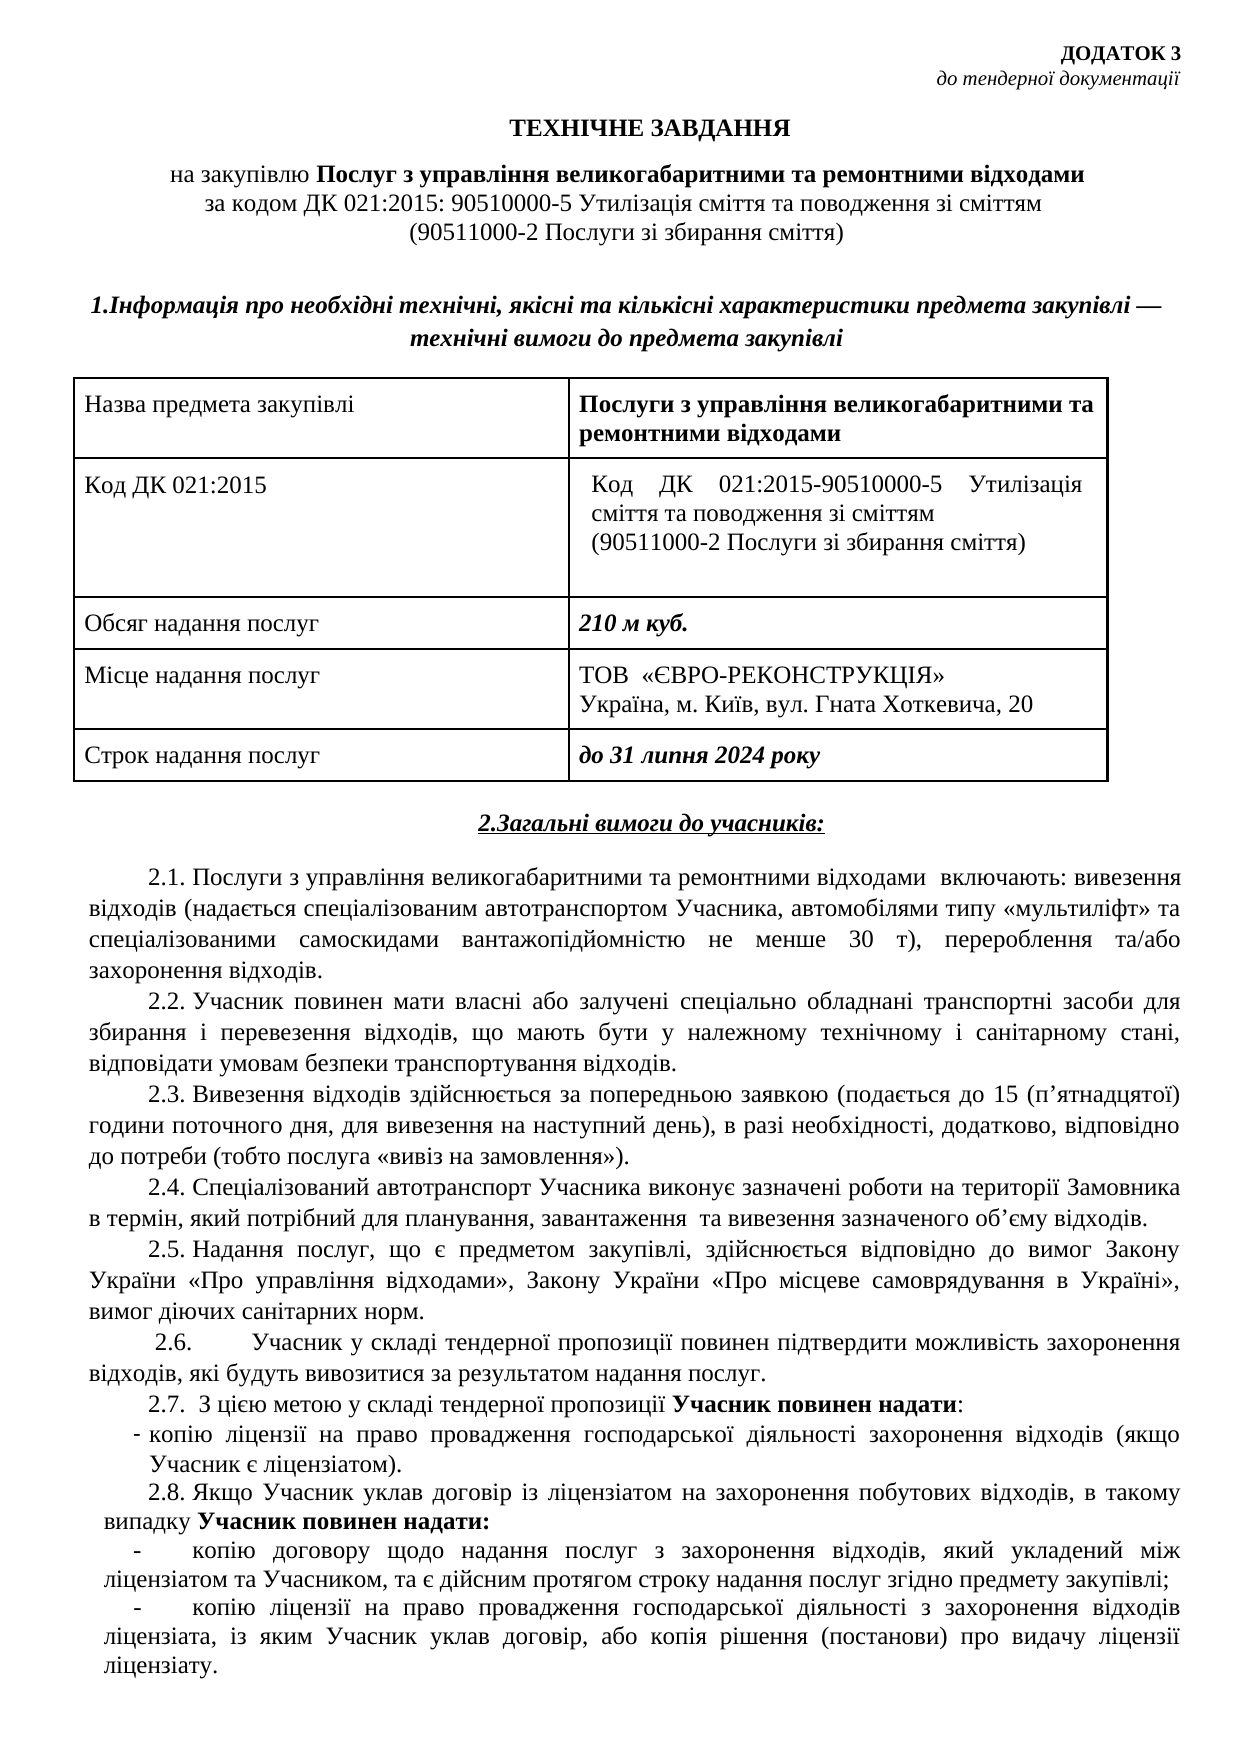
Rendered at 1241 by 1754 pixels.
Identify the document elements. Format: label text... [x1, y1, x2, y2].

list Спеціалізований автотранспорт Учасника виконує зазначені роботи на території Замовника в термін, який потрібний для планування, завантаження та вивезення зазначеного об’єму відходів. [89, 1172, 1181, 1232]
list Учасник у складі тендерної пропозиції повинен підтвердити можливість захоронення відходів, які будуть вивозитися за результатом надання послуг. [89, 1327, 1181, 1387]
list копію договору щодо надання послуг з захоронення відходів, який укладений між ліцензіатом та Учасником, та є дійсним протягом строку надання послуг згідно предмету закупівлі; [103, 1535, 1181, 1592]
list Учасник повинен мати власні або залучені спеціально обладнані транспортні засоби для збирання і перевезення відходів, що мають бути у належному технічному і санітарному стані, відповідати умовам безпеки транспортування відходів. [89, 986, 1181, 1077]
list Надання послуг, що є предметом закупівлі, здійснюється відповідно до вимог Закону України «Про управління відходами», Закону України «Про місцеве самоврядування в Україні», вимог діючих санітарних норм. [89, 1234, 1181, 1325]
table_cell 210 м куб. [570, 598, 1106, 647]
text (90511000-2 Послуги зі збирання сміття) [86, 217, 1167, 246]
text за кодом ДК 021:2015: 90510000-5 Утилізація сміття та поводження зі сміттям [86, 188, 1167, 217]
table_cell Код ДК 021:2015 [75, 459, 568, 596]
list Якщо Учасник уклав договір із ліцензіатом на захоронення побутових відходів, в такому випадку Учасник повинен надати: [103, 1477, 1181, 1535]
text 1.Інформація про необхідні технічні, якісні та кількісні характеристики предмета закупівлі — технічні вимоги до предмета закупівлі [74, 290, 1181, 352]
list Послуги з управління великогабаритними та ремонтними відходами включають: вивезення відходів (надається спеціалізованим автотранспортом Учасника, автомобілями типу «мультиліфт» та спеціалізованими самоскидами вантажопідйомністю не менше 30 т), перероблення та/або захоронення відходів. [89, 862, 1181, 984]
table_cell Строк надання послуг [75, 730, 568, 779]
table_cell Код ДК 021:2015-90510000-5 Утилізація сміття та поводження зі сміттям (90511000-2 Послуги зі збирання сміття) [570, 459, 1106, 596]
text ТЕХНІЧНЕ ЗАВДАННЯ [74, 113, 1181, 142]
list Вивезення відходів здійснюється за попередньою заявкою (подається до 15 (п’ятнадцятої) години поточного дня, для вивезення на наступний день), в разі необхідності, додатково, відповідно до потреби (тобто послуга «вивіз на замовлення»). [89, 1079, 1181, 1170]
table_cell Місце надання послуг [75, 650, 568, 728]
table_cell ТОВ «ЄВРО-РЕКОНСТРУКЦІЯ» Україна, м. Київ, вул. Гната Хоткевича, 20 [570, 650, 1106, 728]
list З цією метою у складі тендерної пропозиції Учасник повинен надати: [148, 1389, 1181, 1418]
list копію ліцензії на право провадження господарської діяльності з захоронення відходів ліцензіата, із яким Учасник уклав договір, або копія рішення (постанови) про видачу ліцензії ліцензіату. [103, 1592, 1181, 1679]
text 2.Загальні вимоги до учасників: [74, 808, 1181, 837]
list копію ліцензії на право провадження господарської діяльності захоронення відходів (якщо Учасник є ліцензіатом). [133, 1418, 1181, 1477]
table_header Послуги з управління великогабаритними та ремонтними відходами [570, 379, 1106, 457]
table_cell до 31 липня 2024 року [570, 730, 1106, 779]
text на закупівлю Послуг з управління великогабаритними та ремонтними відходами [74, 159, 1181, 188]
text ДОДАТОК 3 [842, 41, 1181, 65]
table_cell Обсяг надання послуг [75, 598, 568, 647]
table_header Назва предмета закупівлі [75, 379, 568, 457]
text до тендерної документації [74, 65, 1181, 89]
